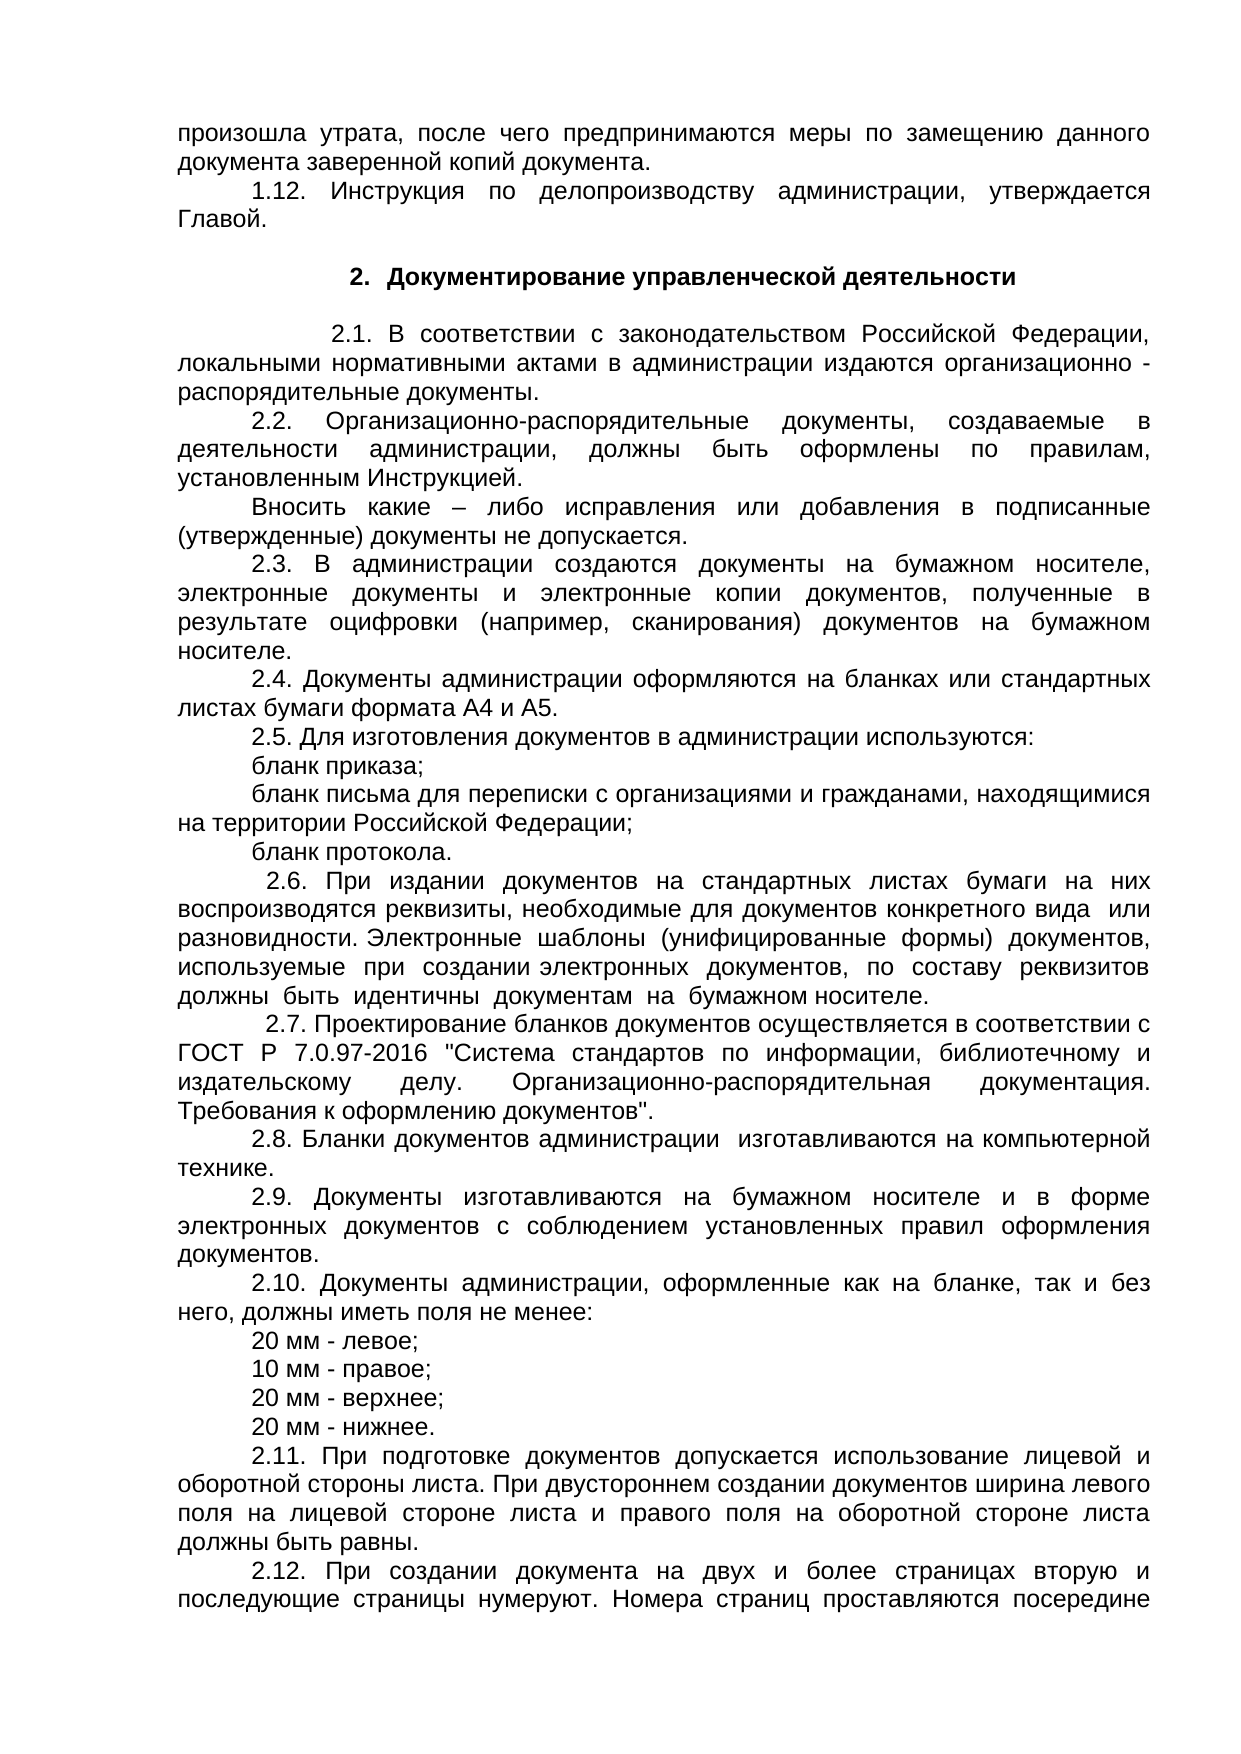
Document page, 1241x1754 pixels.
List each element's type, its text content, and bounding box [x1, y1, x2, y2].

list Документирование управленческой деятельности [215, 262, 1152, 291]
text 2.5. Для изготовления документов в администрации используются: [177, 722, 1152, 751]
text 2.10. Документы администрации, оформленные как на бланке, так и без него, должны иметь поля не менее: [177, 1268, 1152, 1326]
text 2.8. Бланки документов администрации изготавливаются на компьютерной технике. [177, 1124, 1152, 1182]
text 1.12. Инструкция по делопроизводству администрации, утверждается Главой. [177, 176, 1152, 233]
text 20 мм - верхнее; [177, 1383, 1152, 1412]
text 20 мм - нижнее. [177, 1412, 1152, 1441]
text бланк письма для переписки с организациями и гражданами, находящимися на территории Российской Федерации; [177, 779, 1152, 837]
text 2.2. Организационно-распорядительные документы, создаваемые в деятельности администрации, должны быть оформлены по правилам, установленным Инструкцией. [177, 406, 1152, 492]
text 10 мм - правое; [177, 1354, 1152, 1383]
text 2.3. В администрации создаются документы на бумажном носителе, электронные документы и электронные копии документов, полученные в результате оцифровки (например, сканирования) документов на бумажном носителе. [177, 549, 1152, 664]
text 2.6. При издании документов на стандартных листах бумаги на них воспроизводятся реквизиты, необходимые для документов конкретного вида или разновидности. Электронные шаблоны (унифицированные формы) документов, используемые при создании электронных документов, по составу реквизитов должны быть идентичны документам на бумажном носителе. [177, 866, 1152, 1009]
text бланк протокола. [177, 837, 1152, 866]
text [177, 118, 1152, 176]
text 2.1. В соответствии с законодательством Российской Федерации, локальными нормативными актами в администрации издаются организационно - распорядительные документы. [177, 319, 1152, 406]
text бланк приказа; [177, 751, 1152, 779]
text Вносить какие – либо исправления или добавления в подписанные (утвержденные) документы не допускается. [177, 492, 1152, 549]
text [177, 1556, 1152, 1613]
text 20 мм - левое; [177, 1326, 1152, 1354]
text 2.11. При подготовке документов допускается использование лицевой и оборотной стороны листа. При двустороннем создании документов ширина левого поля на лицевой стороне листа и правого поля на оборотной стороне листа должны быть равны. [177, 1441, 1152, 1556]
text 2.4. Документы администрации оформляются на бланках или стандартных листах бумаги формата А4 и А5. [177, 664, 1152, 722]
text 2.9. Документы изготавливаются на бумажном носителе и в форме электронных документов с соблюдением установленных правил оформления документов. [177, 1182, 1152, 1268]
text 2.7. Проектирование бланков документов осуществляется в соответствии с ГОСТ Р 7.0.97-2016 "Система стандартов по информации, библиотечному и издательскому делу. Организационно-распорядительная документация. Требования к оформлению документов". [177, 1009, 1152, 1124]
